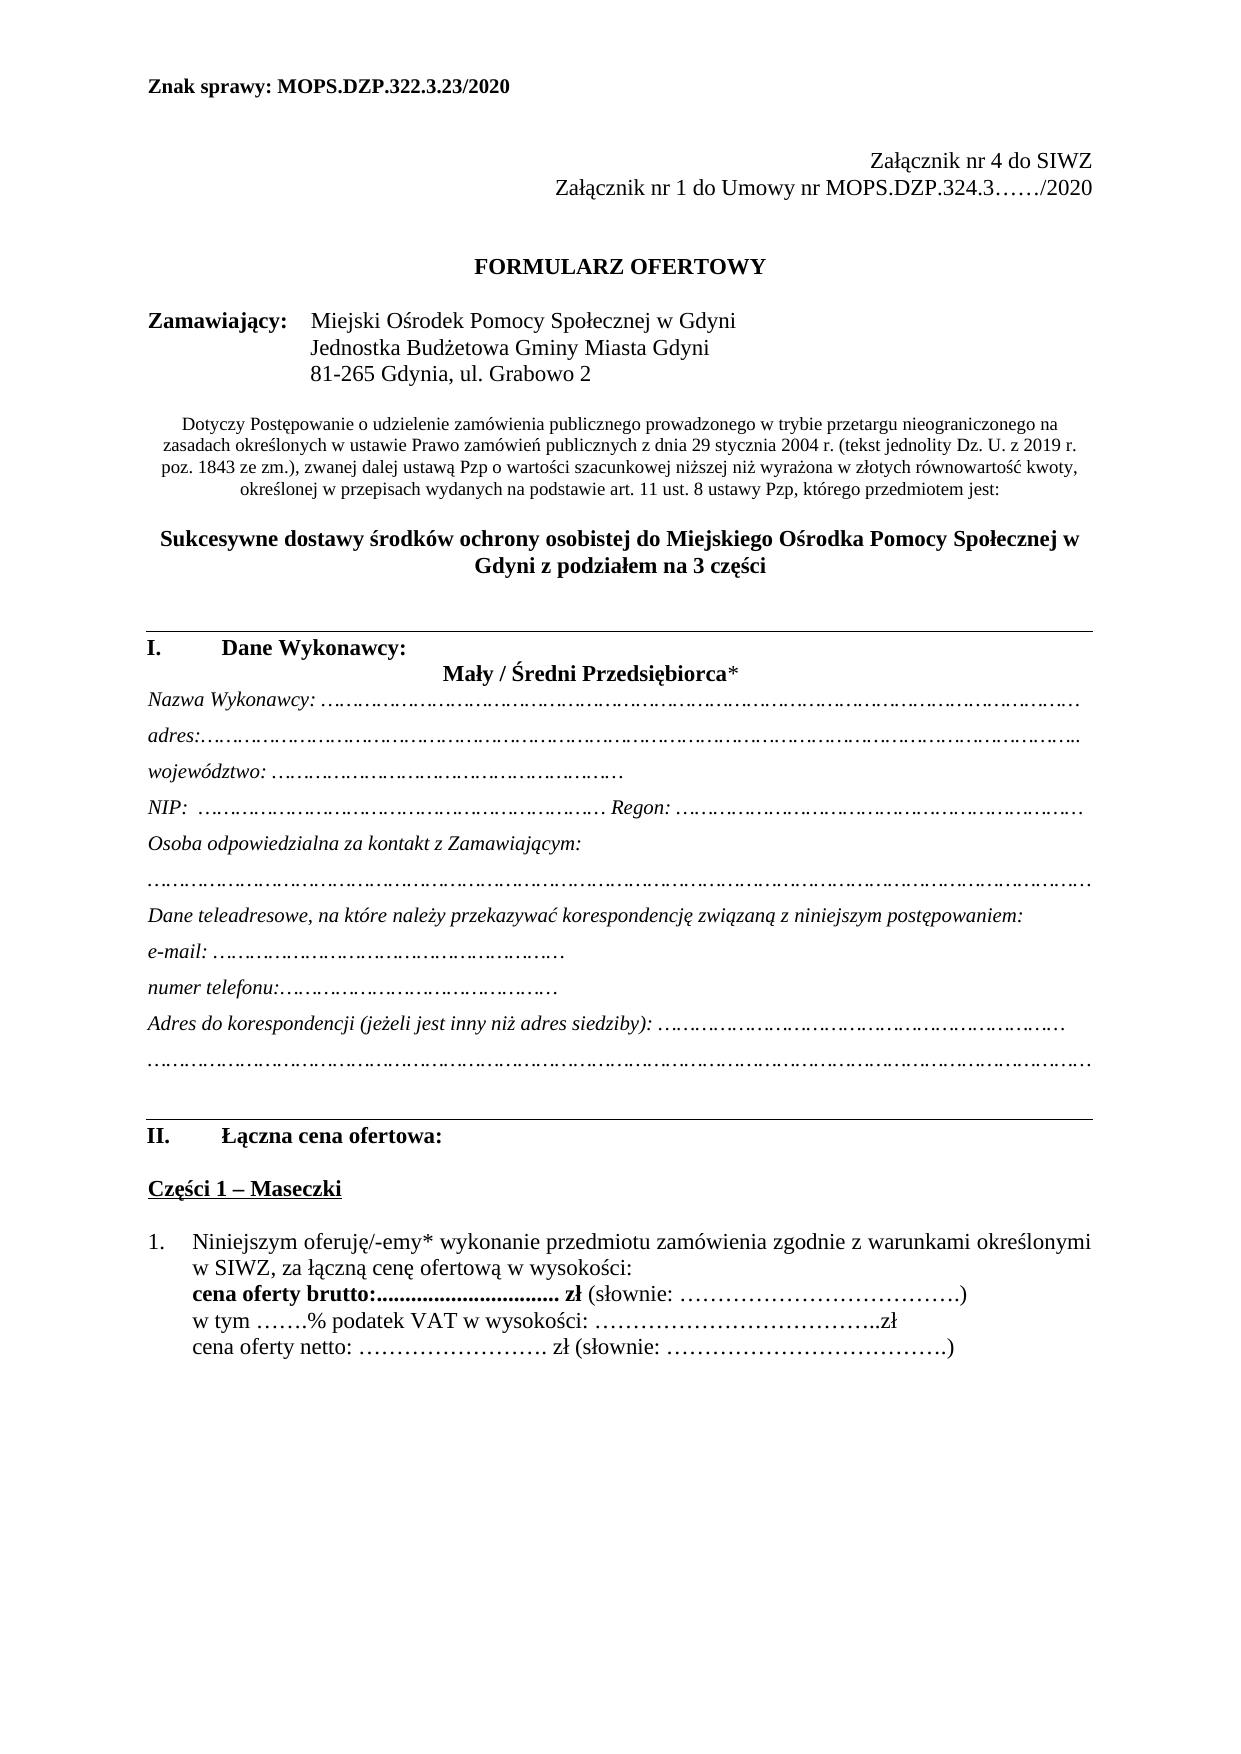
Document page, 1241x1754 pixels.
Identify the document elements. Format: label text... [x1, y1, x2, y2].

text w tym …….% podatek VAT w wysokości: ………………………………..zł [192, 1307, 1093, 1333]
text Nazwa Wykonawcy: …………………………………………………………………………………………………………… [148, 687, 1093, 711]
text adres:…………………………………………………………………………………………………………………………….. [148, 723, 1093, 747]
text numer telefonu:……………………………………… [148, 975, 1093, 999]
text Dane teleadresowe, na które należy przekazywać korespondencję związaną z niniejszym postępowaniem: [148, 903, 1093, 927]
text Załącznik nr 1 do Umowy nr MOPS.DZP.324.3……/2020 [148, 174, 1093, 200]
text Mały / Średni Przedsiębiorca* [148, 660, 1093, 687]
text Adres do korespondencji (jeżeli jest inny niż adres siedziby): ………………………………………………………… [148, 1011, 1093, 1035]
text Części 1 – Maseczki [148, 1175, 1093, 1201]
list Dane Wykonawcy: [146, 632, 1093, 660]
text 81-265 Gdynia, ul. Grabowo 2 [236, 360, 1093, 386]
text Sukcesywne dostawy środków ochrony osobistej do Miejskiego Ośrodka Pomocy Społecznej w Gdyni z podziałem na 3 części [148, 525, 1093, 578]
text województwo: ………………………………………………… [148, 759, 1093, 783]
list Niniejszym oferuję/-emy* wykonanie przedmiotu zamówienia zgodnie z warunkami określonymi w SIWZ, za łączną cenę ofertową w wysokości: [148, 1228, 1093, 1280]
text ……………………………………………………………………………………………………………………………………… [148, 1047, 1093, 1071]
text Osoba odpowiedzialna za kontakt z Zamawiającym: ……………………………………………………………………………………………………………………………………… [148, 831, 1093, 891]
text NIP: ………………………………………………………… Regon: ………………………………………………………… [148, 795, 1093, 819]
text Jednostka Budżetowa Gminy Miasta Gdyni [148, 334, 1093, 360]
list Łączna cena ofertowa: [146, 1120, 1093, 1149]
text Dotyczy Postępowanie o udzielenie zamówienia publicznego prowadzonego w trybie przetargu nieograniczonego na zasadach określonych w ustawie Prawo zamówień publicznych z dnia 29 stycznia 2004 r. (tekst jednolity Dz. U. z 2019 r. poz. 1843 ze zm.), zwanej dalej ustawą Pzp o wartości szacunkowej niższej niż wyrażona w złotych równowartość kwoty, określonej w przepisach wydanych na podstawie art. 11 ust. 8 ustawy Pzp, którego przedmiotem jest: [148, 413, 1093, 499]
text cena oferty brutto:................................ zł (słownie: ……………………………….) [192, 1280, 1093, 1307]
text e-mail: ………………………………………………… [148, 939, 1093, 963]
text Załącznik nr 4 do SIWZ [148, 148, 1093, 174]
text cena oferty netto: ……………………. zł (słownie: ……………………………….) [192, 1333, 1093, 1359]
text Zamawiający: Miejski Ośrodek Pomocy Społecznej w Gdyni [148, 307, 1093, 334]
subtitle FORMULARZ OFERTOWY [148, 253, 1093, 279]
